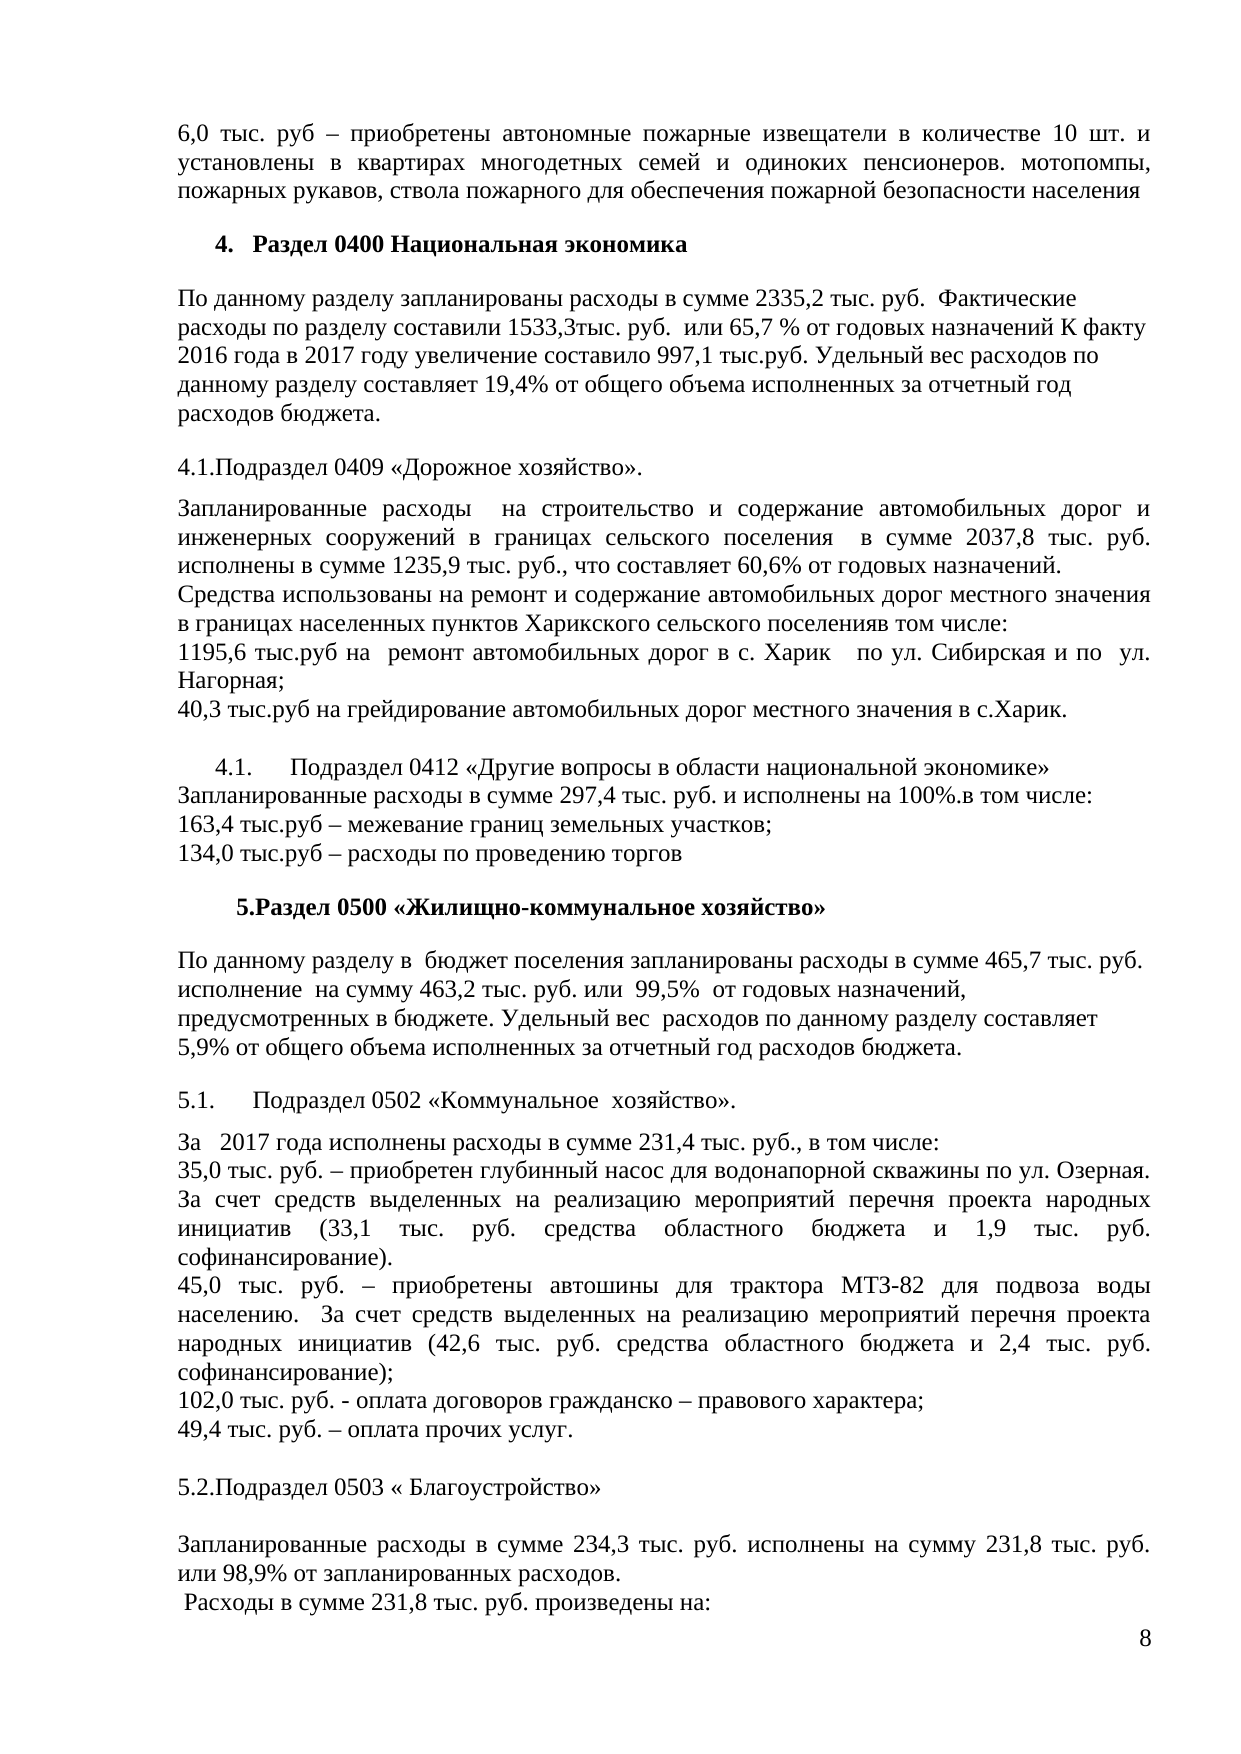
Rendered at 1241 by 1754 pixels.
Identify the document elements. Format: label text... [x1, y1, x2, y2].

list Раздел 0400 Национальная экономика [215, 229, 1152, 258]
list Подраздел 0502 «Коммунальное хозяйство». [177, 1086, 1152, 1114]
text 40,3 тыс.руб на грейдирование автомобильных дорог местного значения в с.Харик. [177, 694, 1152, 723]
text Запланированные расходы на строительство и содержание автомобильных дорог и инженерных сооружений в границах сельского поселения в сумме 2037,8 тыс. руб. исполнены в сумме 1235,9 тыс. руб., что составляет 60,6% от годовых назначений. [177, 493, 1152, 579]
text 45,0 тыс. руб. – приобретены автошины для трактора МТЗ-82 для подвоза воды населению. За счет средств выделенных на реализацию мероприятий перечня проекта народных инициатив (42,6 тыс. руб. средства областного бюджета и 2,4 тыс. руб. софинансирование); [177, 1271, 1152, 1386]
text 134,0 тыс.руб – расходы по проведению торгов [177, 838, 1152, 867]
text По данному разделу запланированы расходы в сумме 2335,2 тыс. руб. Фактические расходы по разделу составили 1533,3тыс. руб. или 65,7 % от годовых назначений К факту 2016 года в 2017 году увеличение составило 997,1 тыс.руб. Удельный вес расходов по данному разделу составляет 19,4% от общего объема исполненных за отчетный год расходов бюджета. [177, 283, 1152, 427]
text 6,0 тыс. руб – приобретены автономные пожарные извещатели в количестве 10 шт. и установлены в квартирах многодетных семей и одиноких пенсионеров. мотопомпы, пожарных рукавов, ствола пожарного для обеспечения пожарной безопасности населения [177, 118, 1152, 204]
list Подраздел 0412 «Другие вопросы в области национальной экономике» [215, 752, 1152, 781]
text 102,0 тыс. руб. - оплата договоров гражданско – правового характера; [177, 1386, 1152, 1414]
text Запланированные расходы в сумме 234,3 тыс. руб. исполнены на сумму 231,8 тыс. руб. или 98,9% от запланированных расходов. [177, 1529, 1152, 1587]
text 35,0 тыс. руб. – приобретен глубинный насос для водонапорной скважины по ул. Озерная. За счет средств выделенных на реализацию мероприятий перечня проекта народных инициатив (33,1 тыс. руб. средства областного бюджета и 1,9 тыс. руб. софинансирование). [177, 1156, 1152, 1271]
text 5.2.Подраздел 0503 « Благоустройство» [177, 1472, 1152, 1501]
text Запланированные расходы в сумме 297,4 тыс. руб. и исполнены на 100%.в том числе: [177, 781, 1152, 809]
text Расходы в сумме 231,8 тыс. руб. произведены на: [177, 1587, 1152, 1616]
text 163,4 тыс.руб – межевание границ земельных участков; [177, 809, 1152, 838]
text За 2017 года исполнены расходы в сумме 231,4 тыс. руб., в том числе: [177, 1127, 1152, 1156]
text 5.Раздел 0500 «Жилищно-коммунальное хозяйство» [177, 892, 1152, 921]
text По данному разделу в бюджет поселения запланированы расходы в сумме 465,7 тыс. руб. исполнение на сумму 463,2 тыс. руб. или 99,5% от годовых назначений, предусмотренных в бюджете. Удельный вес расходов по данному разделу составляет 5,9% от общего объема исполненных за отчетный год расходов бюджета. [177, 946, 1152, 1061]
text 4.1.Подраздел 0409 «Дорожное хозяйство». [177, 452, 1152, 481]
text Средства использованы на ремонт и содержание автомобильных дорог местного значения в границах населенных пунктов Харикского сельского поселенияв том числе: [177, 579, 1152, 637]
text 49,4 тыс. руб. – оплата прочих услуг. [177, 1414, 1152, 1443]
text 1195,6 тыс.руб на ремонт автомобильных дорог в с. Харик по ул. Сибирская и по ул. Нагорная; [177, 637, 1152, 694]
